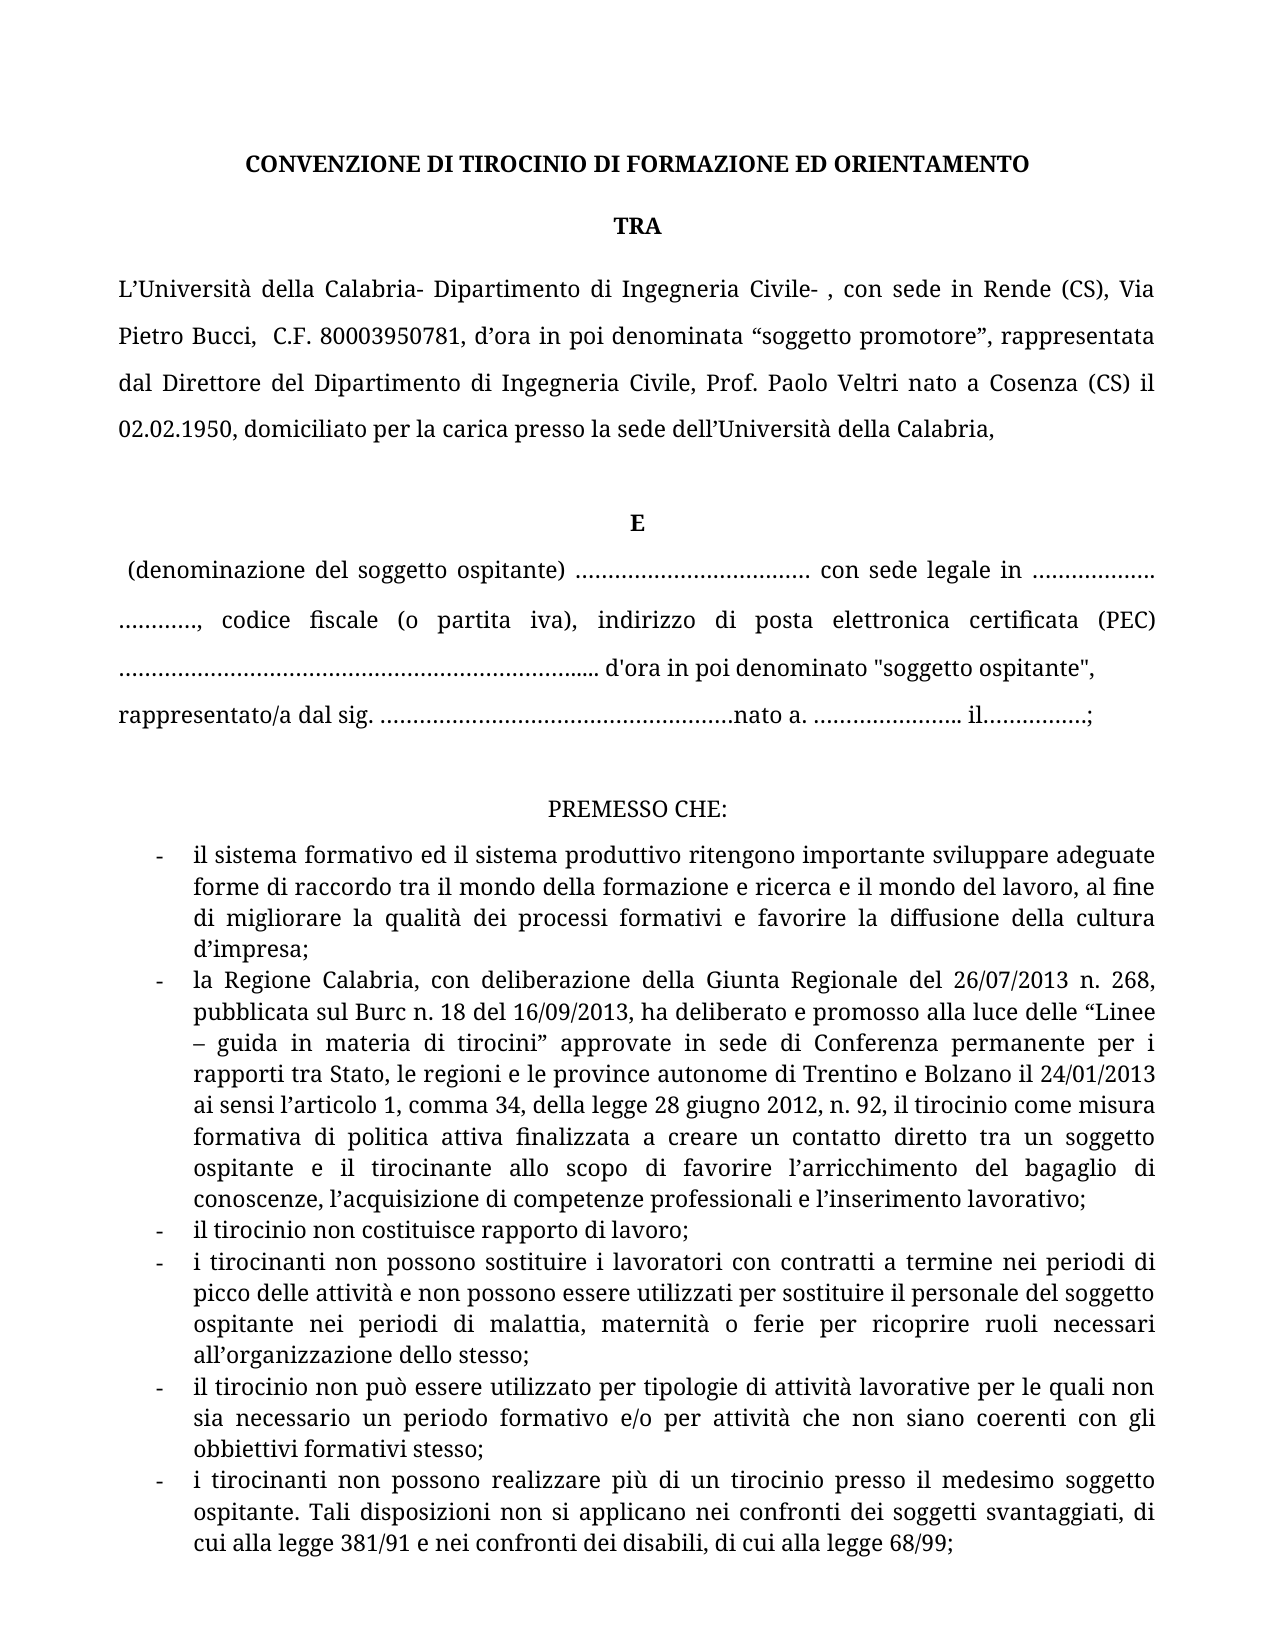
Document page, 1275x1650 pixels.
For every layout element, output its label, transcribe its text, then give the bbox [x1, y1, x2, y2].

list i tirocinanti non possono realizzare più di un tirocinio presso il medesimo soggetto ospitante. Tali disposizioni non si applicano nei confronti dei soggetti svantaggiati, di cui alla legge 381/91 e nei confronti dei disabili, di cui alla legge 68/99; [156, 1464, 1157, 1558]
list i tirocinanti non possono sostituire i lavoratori con contratti a termine nei periodi di picco delle attività e non possono essere utilizzati per sostituire il personale del soggetto ospitante nei periodi di malattia, maternità o ferie per ricoprire ruoli necessari all’organizzazione dello stesso; [156, 1246, 1157, 1371]
list il tirocinio non costituisce rapporto di lavoro; [156, 1214, 1157, 1246]
list la Regione Calabria, con deliberazione della Giunta Regionale del 26/07/2013 n. 268, pubblicata sul Burc n. 18 del 16/09/2013, ha deliberato e promosso alla luce delle “Linee – guida in materia di tirocini” approvate in sede di Conferenza permanente per i rapporti tra Stato, le regioni e le province autonome di Trentino e Bolzano il 24/01/2013 ai sensi l’articolo 1, comma 34, della legge 28 giugno 2012, n. 92, il tirocinio come misura formativa di politica attiva finalizzata a creare un contatto diretto tra un soggetto ospitante e il tirocinante allo scopo di favorire l’arricchimento del bagaglio di conoscenze, l’acquisizione di competenze professionali e l’inserimento lavorativo; [156, 964, 1157, 1214]
text rappresentato/a dal sig. ………………………………………………nato a. ………………….. il…………….; [118, 699, 1157, 730]
text L’Università della Calabria- Dipartimento di Ingegneria Civile- , con sede in Rende (CS), Via Pietro Bucci, C.F. 80003950781, d’ora in poi denominata “soggetto promotore”, rappresentata dal Direttore del Dipartimento di Ingegneria Civile, Prof. Paolo Veltri nato a Cosenza (CS) il 02.02.1950, domiciliato per la carica presso la sede dell’Università della Calabria, [118, 273, 1157, 444]
text E [118, 507, 1157, 538]
text (denominazione del soggetto ospitante) ……………………………… con sede legale in ……………….…………, codice fiscale (o partita iva), indirizzo di posta elettronica certificata (PEC)……………………………………………………………..... d'ora in poi denominato "soggetto ospitante", [118, 554, 1157, 683]
list il tirocinio non può essere utilizzato per tipologie di attività lavorative per le quali non sia necessario un periodo formativo e/o per attività che non siano coerenti con gli obbiettivi formativi stesso; [156, 1371, 1157, 1464]
text CONVENZIONE DI TIROCINIO DI FORMAZIONE ED ORIENTAMENTO [118, 148, 1157, 179]
list il sistema formativo ed il sistema produttivo ritengono importante sviluppare adeguate forme di raccordo tra il mondo della formazione e ricerca e il mondo del lavoro, al fine di migliorare la qualità dei processi formativi e favorire la diffusione della cultura d’impresa; [156, 839, 1157, 964]
text PREMESSO CHE: [118, 792, 1157, 824]
text TRA [118, 210, 1157, 241]
